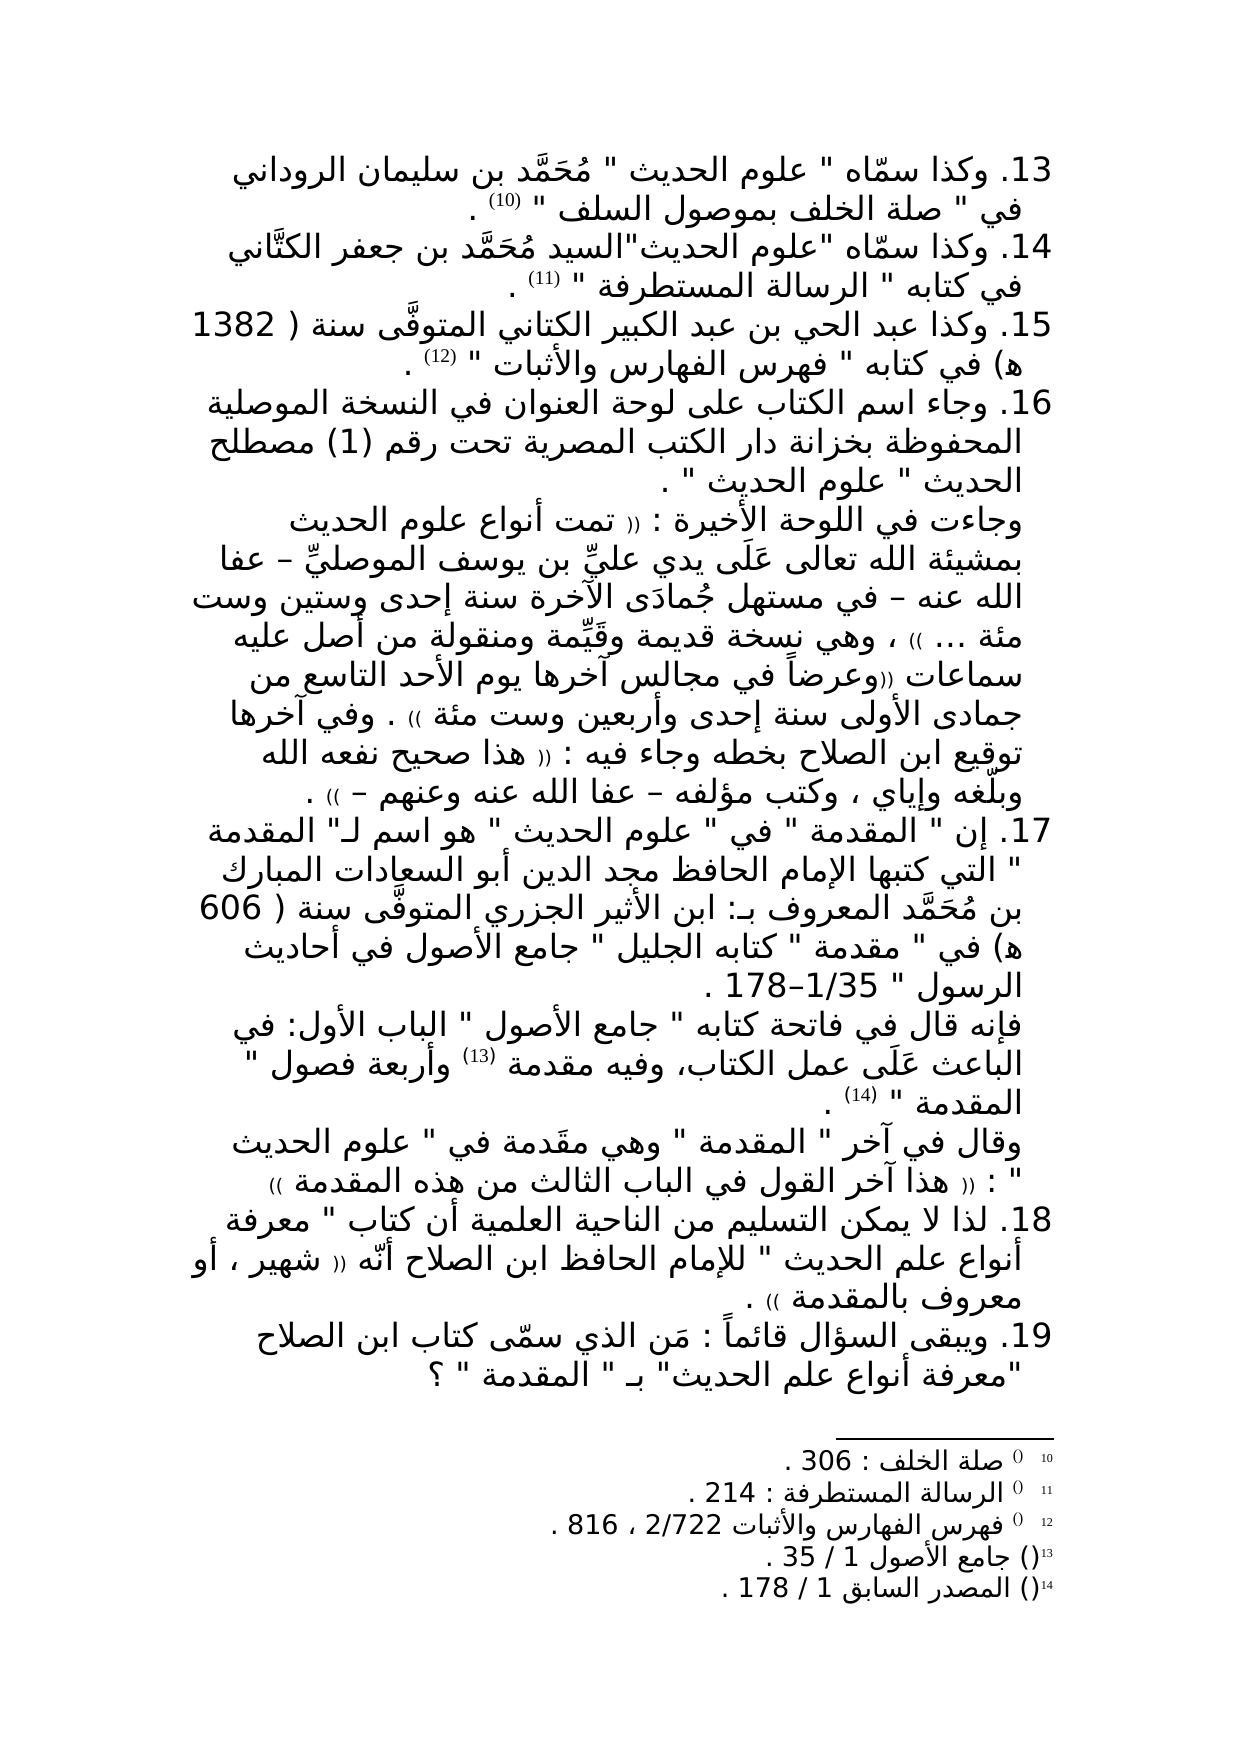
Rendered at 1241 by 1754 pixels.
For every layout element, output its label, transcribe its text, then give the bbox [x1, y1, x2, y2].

text 15. وكذا عبد الحي بن عبد الكبير الكتاني المتوفَّى سنة ( 1382 ه‍) في كتابه " فهرس الفهارس والأثبات " () . [187, 306, 1053, 384]
text فإنه قال في فاتحة كتابه " جامع الأصول " الباب الأول: في الباعث عَلَى عمل الكتاب، وفيه مقدمة () وأربعة فصول " المقدمة " () . [187, 1005, 1023, 1122]
text 17. إن " المقدمة " في " علوم الحديث " هو اسم لـ" المقدمة " التي كتبها الإمام الحافظ مجد الدين أبو السعادات المبارك بن مُحَمَّد المعروف بـ: ابن الأثير الجزري المتوفَّى سنة ( 606 ه‍) في " مقدمة " كتابه الجليل " جامع الأصول في أحاديث الرسول " 1/35–178 . [187, 811, 1052, 1005]
text 18. لذا لا يمكن التسليم من الناحية العلمية أن كتاب " معرفة أنواع علم الحديث " للإمام الحافظ ابن الصلاح أنّه (( شهير ، أو معروف بالمقدمة )) . [187, 1200, 1053, 1317]
text 19. ويبقى السؤال قائماً : مَن الذي سمّى كتاب ابن الصلاح "معرفة أنواع علم الحديث" بـ " المقدمة " ؟ [187, 1317, 1053, 1394]
text 16. وجاء اسم الكتاب على لوحة العنوان في النسخة الموصلية المحفوظة بخزانة دار الكتب المصرية تحت رقم (1) مصطلح الحديث " علوم الحديث " . [187, 384, 1053, 500]
text وجاءت في اللوحة الأخيرة : (( تمت أنواع علوم الحديث بمشيئة الله تعالى عَلَى يدي عليِّ بن يوسف الموصليِّ – عفا الله عنه – في مستهل جُمادَى الآخرة سنة إحدى وستين وست مئة … )) ، وهي نسخة قديمة وقَيِّمة ومنقولة من أصل عليه سماعات ((وعرضاً في مجالس آخرها يوم الأحد التاسع من جمادى الأولى سنة إحدى وأربعين وست مئة )) . وفي آخرها توقيع ابن الصلاح بخطه وجاء فيه : (( هذا صحيح نفعه الله وبلّغه وإياي ، وكتب مؤلفه – عفا الله عنه وعنهم – )) . [187, 500, 1023, 811]
text 13. وكذا سمّاه " علوم الحديث " مُحَمَّد بن سليمان الروداني في " صلة الخلف بموصول السلف " () . [187, 150, 1053, 228]
text 14. وكذا سمّاه "علوم الحديث"السيد مُحَمَّد بن جعفر الكتَّاني في كتابه " الرسالة المستطرفة " () . [187, 228, 1053, 306]
text وقال في آخر " المقدمة " وهي مقَدمة في " علوم الحديث " : (( هذا آخر القول في الباب الثالث من هذه المقدمة )) [187, 1122, 1023, 1200]
